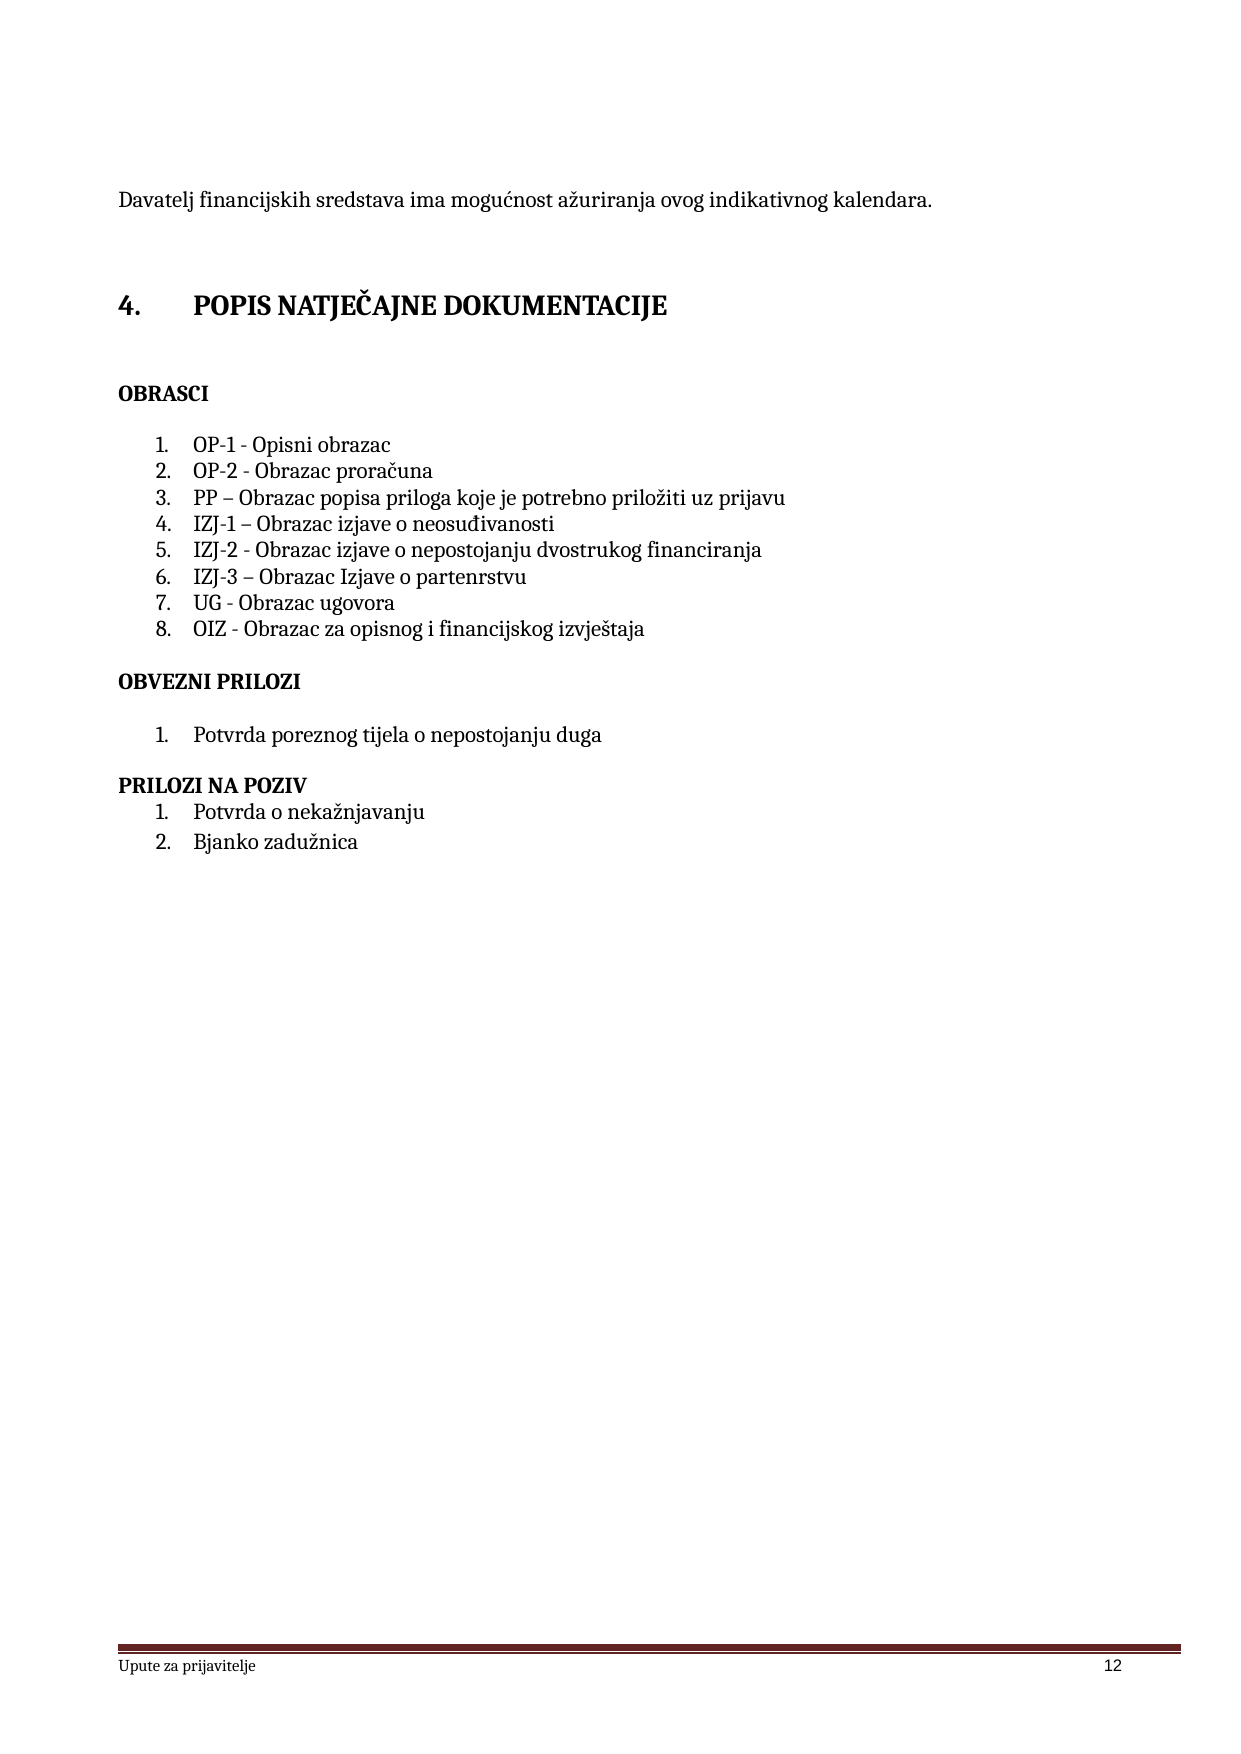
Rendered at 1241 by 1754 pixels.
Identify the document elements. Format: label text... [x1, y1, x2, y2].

list Bjanko zadužnica [156, 829, 1122, 856]
list OP-2 - Obrazac proračuna [156, 458, 1122, 484]
list OP-1 - Opisni obrazac [156, 432, 1122, 458]
list IZJ-3 – Obrazac Izjave o partenrstvu [156, 563, 1122, 590]
list Potvrda poreznog tijela o nepostojanju duga [156, 722, 1122, 748]
text Davatelj financijskih sredstava ima mogućnost ažuriranja ovog indikativnog kalendara. [118, 186, 1122, 213]
subtitle 4. POPIS NATJEČAJNE DOKUMENTACIJE [118, 289, 1122, 323]
list UG - Obrazac ugovora [156, 590, 1122, 616]
text OBRASCI [118, 380, 1122, 407]
list PP – Obrazac popisa priloga koje je potrebno priložiti uz prijavu [156, 484, 1122, 511]
list IZJ-1 – Obrazac izjave o neosuđivanosti [156, 511, 1122, 537]
list OIZ - Obrazac za opisnog i financijskog izvještaja [156, 616, 1122, 642]
list IZJ-2 - Obrazac izjave o nepostojanju dvostrukog financiranja [156, 537, 1122, 563]
text OBVEZNI PRILOZI [118, 669, 1122, 695]
list Potvrda o nekažnjavanju [156, 799, 1122, 825]
text PRILOZI NA POZIV [118, 773, 1122, 799]
